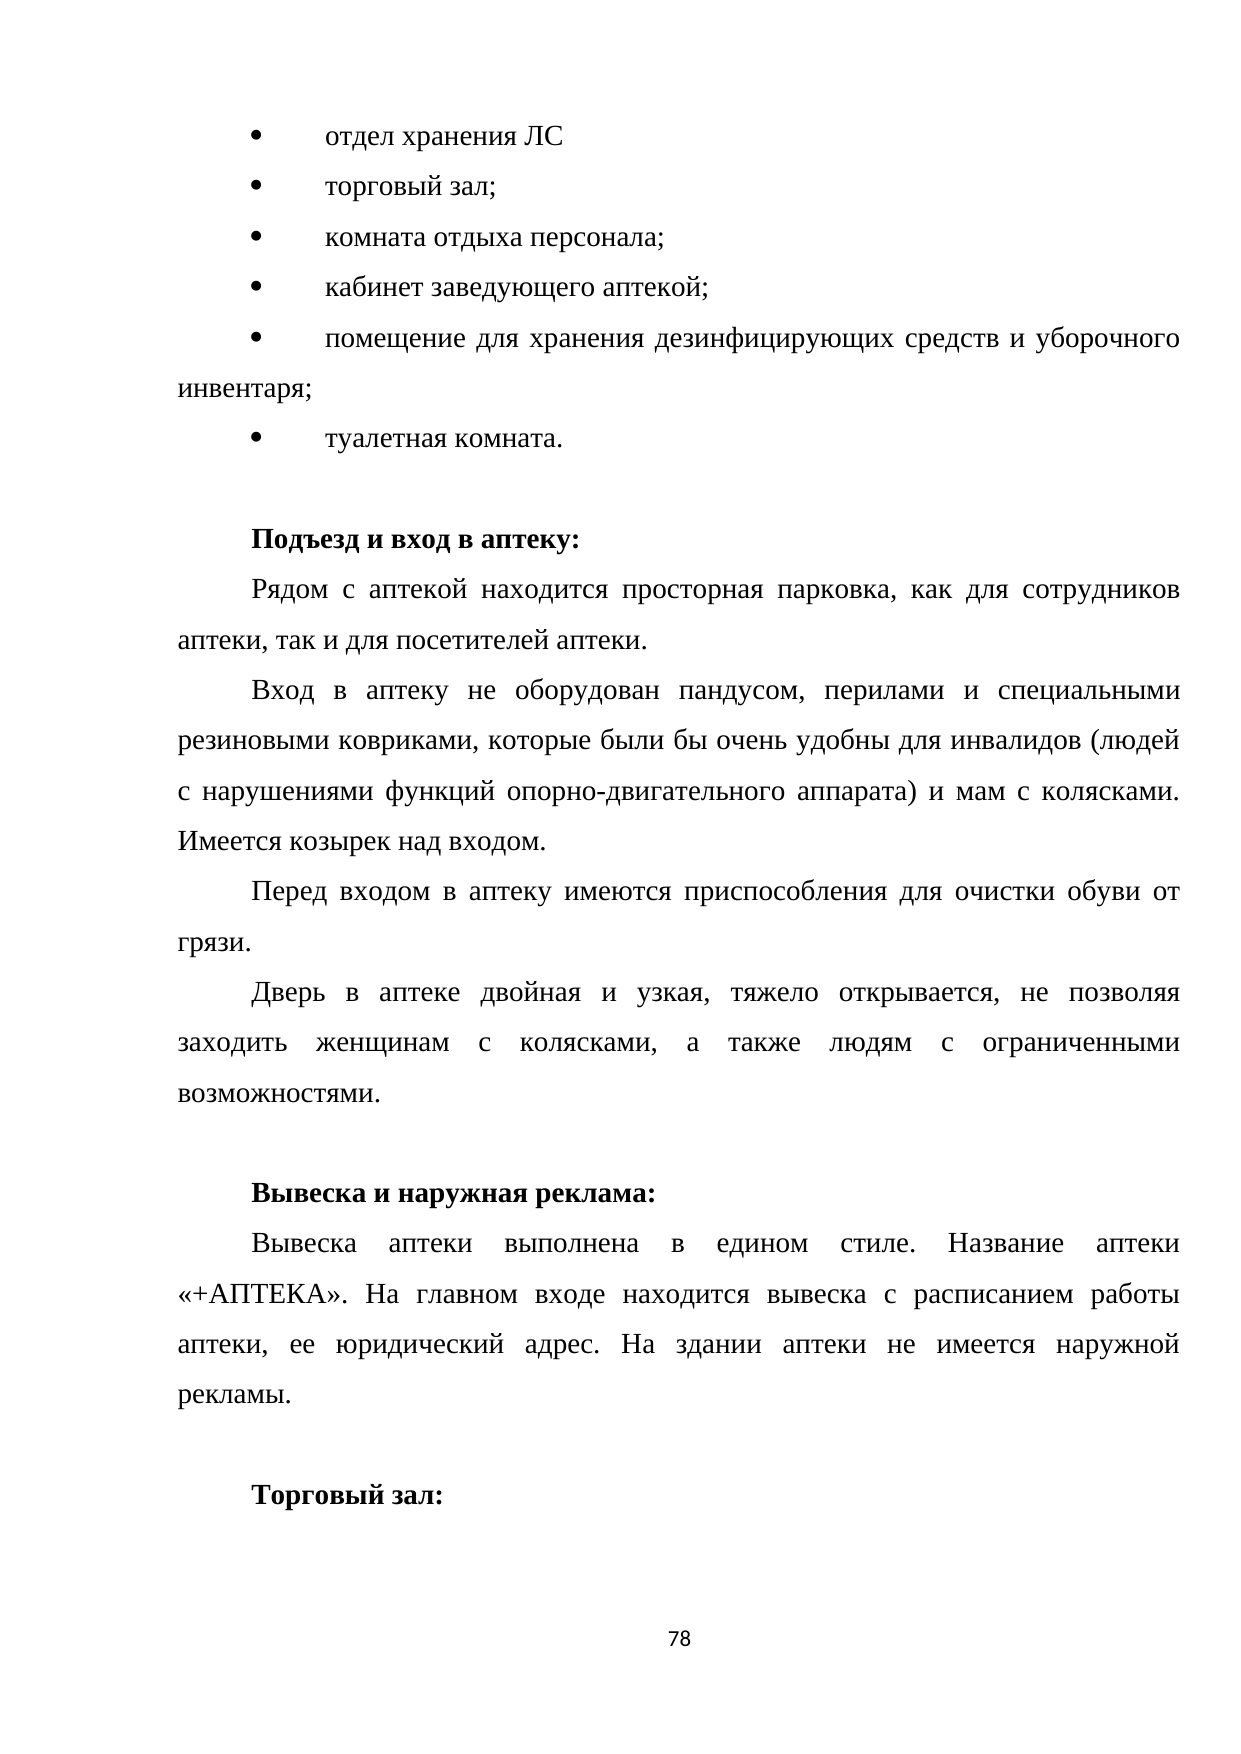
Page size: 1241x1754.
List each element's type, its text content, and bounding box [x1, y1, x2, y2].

text Подъезд и вход в аптеку: [177, 521, 1181, 555]
text Вход в аптеку не оборудован пандусом, перилами и специальными резиновыми ковриками, которые были бы очень удобны для инвалидов (людей с нарушениями функций опорно-двигательного аппарата) и мам с колясками. Имеется козырек над входом. [177, 672, 1181, 857]
list торговый зал; [177, 168, 1181, 202]
list отдел хранения ЛС [177, 118, 1181, 152]
list комната отдыха персонала; [177, 219, 1181, 253]
text Дверь в аптеке двойная и узкая, тяжело открывается, не позволяя заходить женщинам с колясками, а также людям с ограниченными возможностями. [177, 974, 1181, 1108]
text Вывеска и наружная реклама: [177, 1175, 1181, 1209]
text Рядом с аптекой находится просторная парковка, как для сотрудников аптеки, так и для посетителей аптеки. [177, 572, 1181, 655]
list туалетная комната. [177, 421, 1181, 454]
text Торговый зал: [177, 1477, 1181, 1511]
text Перед входом в аптеку имеются приспособления для очистки обуви от грязи. [177, 873, 1181, 957]
list кабинет заведующего аптекой; [177, 269, 1181, 303]
list помещение для хранения дезинфицирующих средств и уборочного инвентаря; [177, 320, 1181, 404]
text Вывеска аптеки выполнена в едином стиле. Название аптеки «+АПТЕКА». На главном входе находится вывеска с расписанием работы аптеки, ее юридический адрес. На здании аптеки не имеется наружной рекламы. [177, 1226, 1181, 1410]
